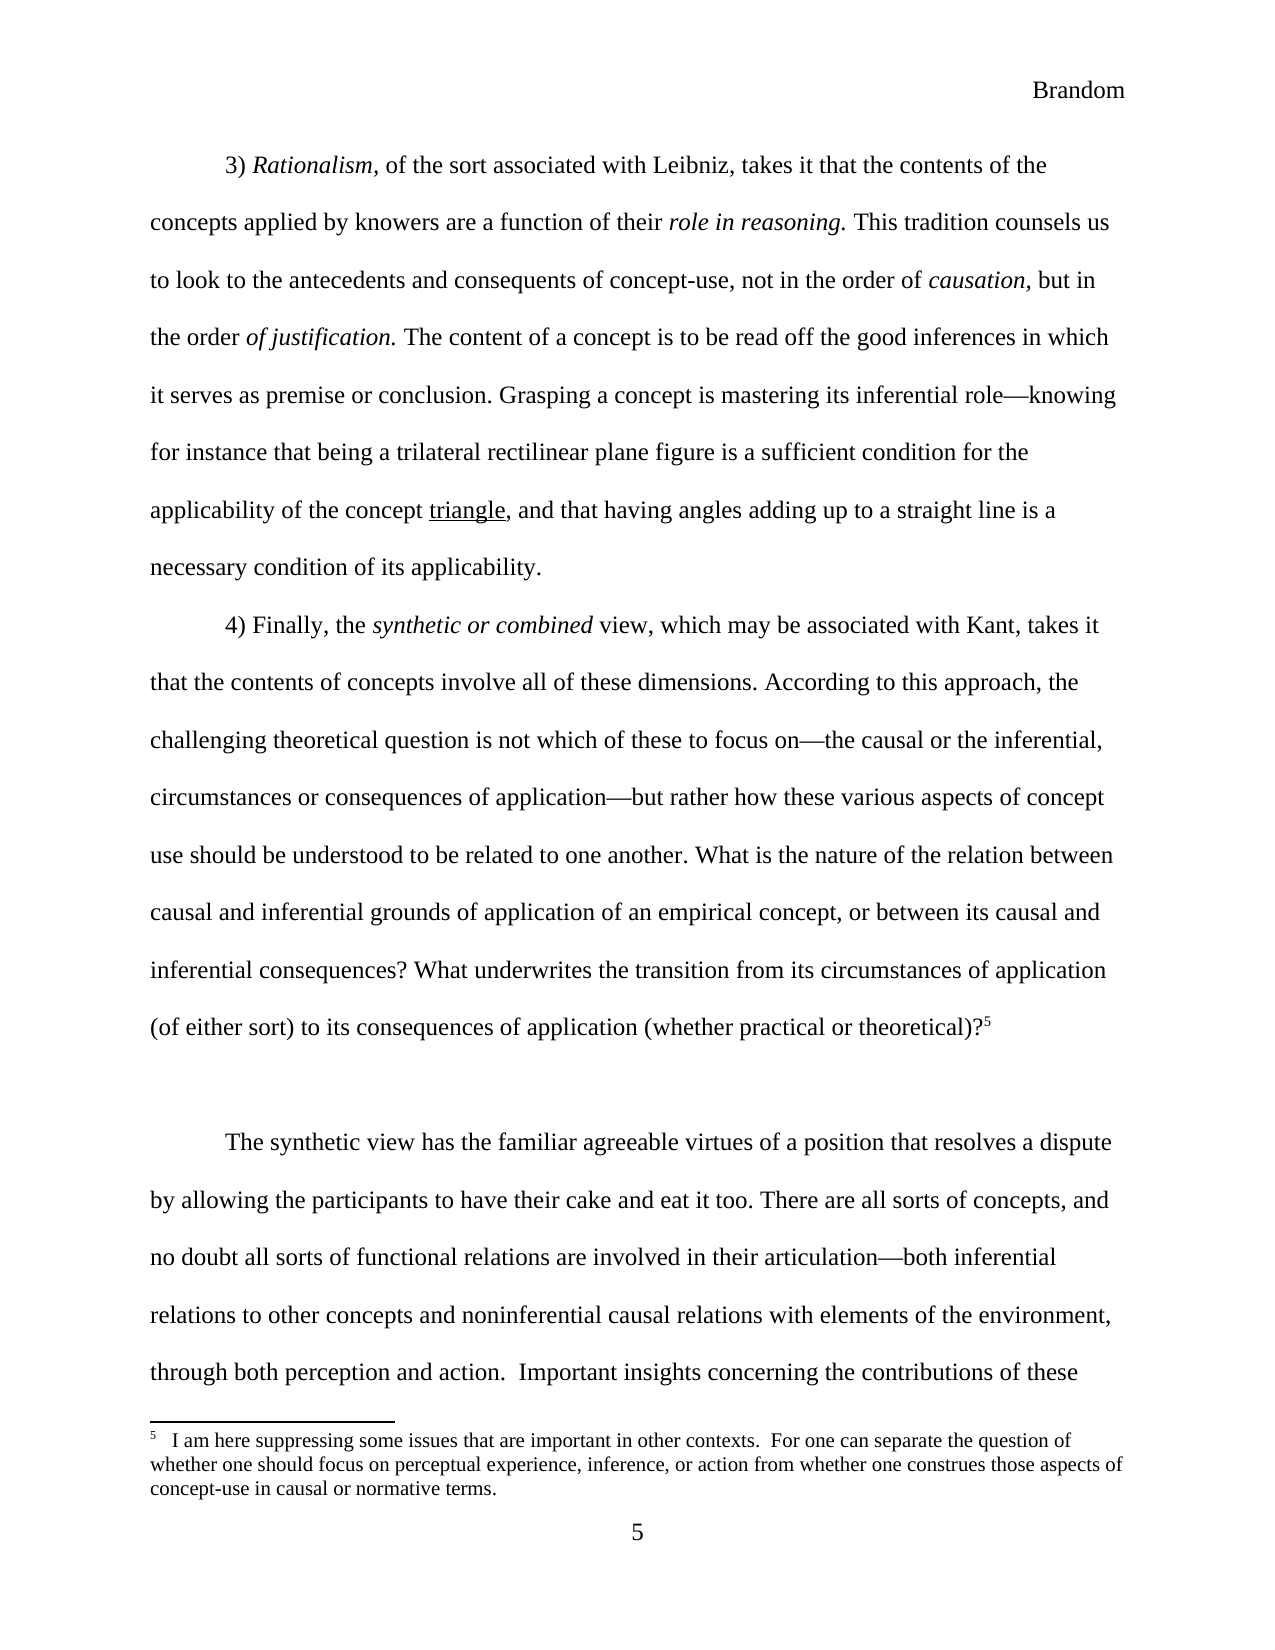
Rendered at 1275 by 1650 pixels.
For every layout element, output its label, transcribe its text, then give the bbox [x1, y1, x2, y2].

text 4) Finally, the synthetic or combined view, which may be associated with Kant, takes it that the contents of concepts involve all of these dimensions. According to this approach, the challenging theoretical question is not which of these to focus on—the causal or the inferential, circumstances or consequences of application—but rather how these various aspects of concept use should be understood to be related to one another. What is the nature of the relation between causal and inferential grounds of application of an empirical concept, or between its causal and inferential consequences? What underwrites the transition from its circumstances of application (of either sort) to its consequences of application (whether practical or theoretical)? [150, 610, 1125, 1041]
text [150, 1127, 1125, 1386]
text 3) Rationalism, of the sort associated with Leibniz, takes it that the contents of the concepts applied by knowers are a function of their role in reasoning. This tradition counsels us to look to the antecedents and consequents of concept-use, not in the order of causation, but in the order of justification. The content of a concept is to be read off the good inferences in which it serves as premise or conclusion. Grasping a concept is mastering its inferential role—knowing for instance that being a trilateral rectilinear plane figure is a sufficient condition for the applicability of the concept triangle, and that having angles adding up to a straight line is a necessary condition of its applicability. [150, 150, 1125, 581]
